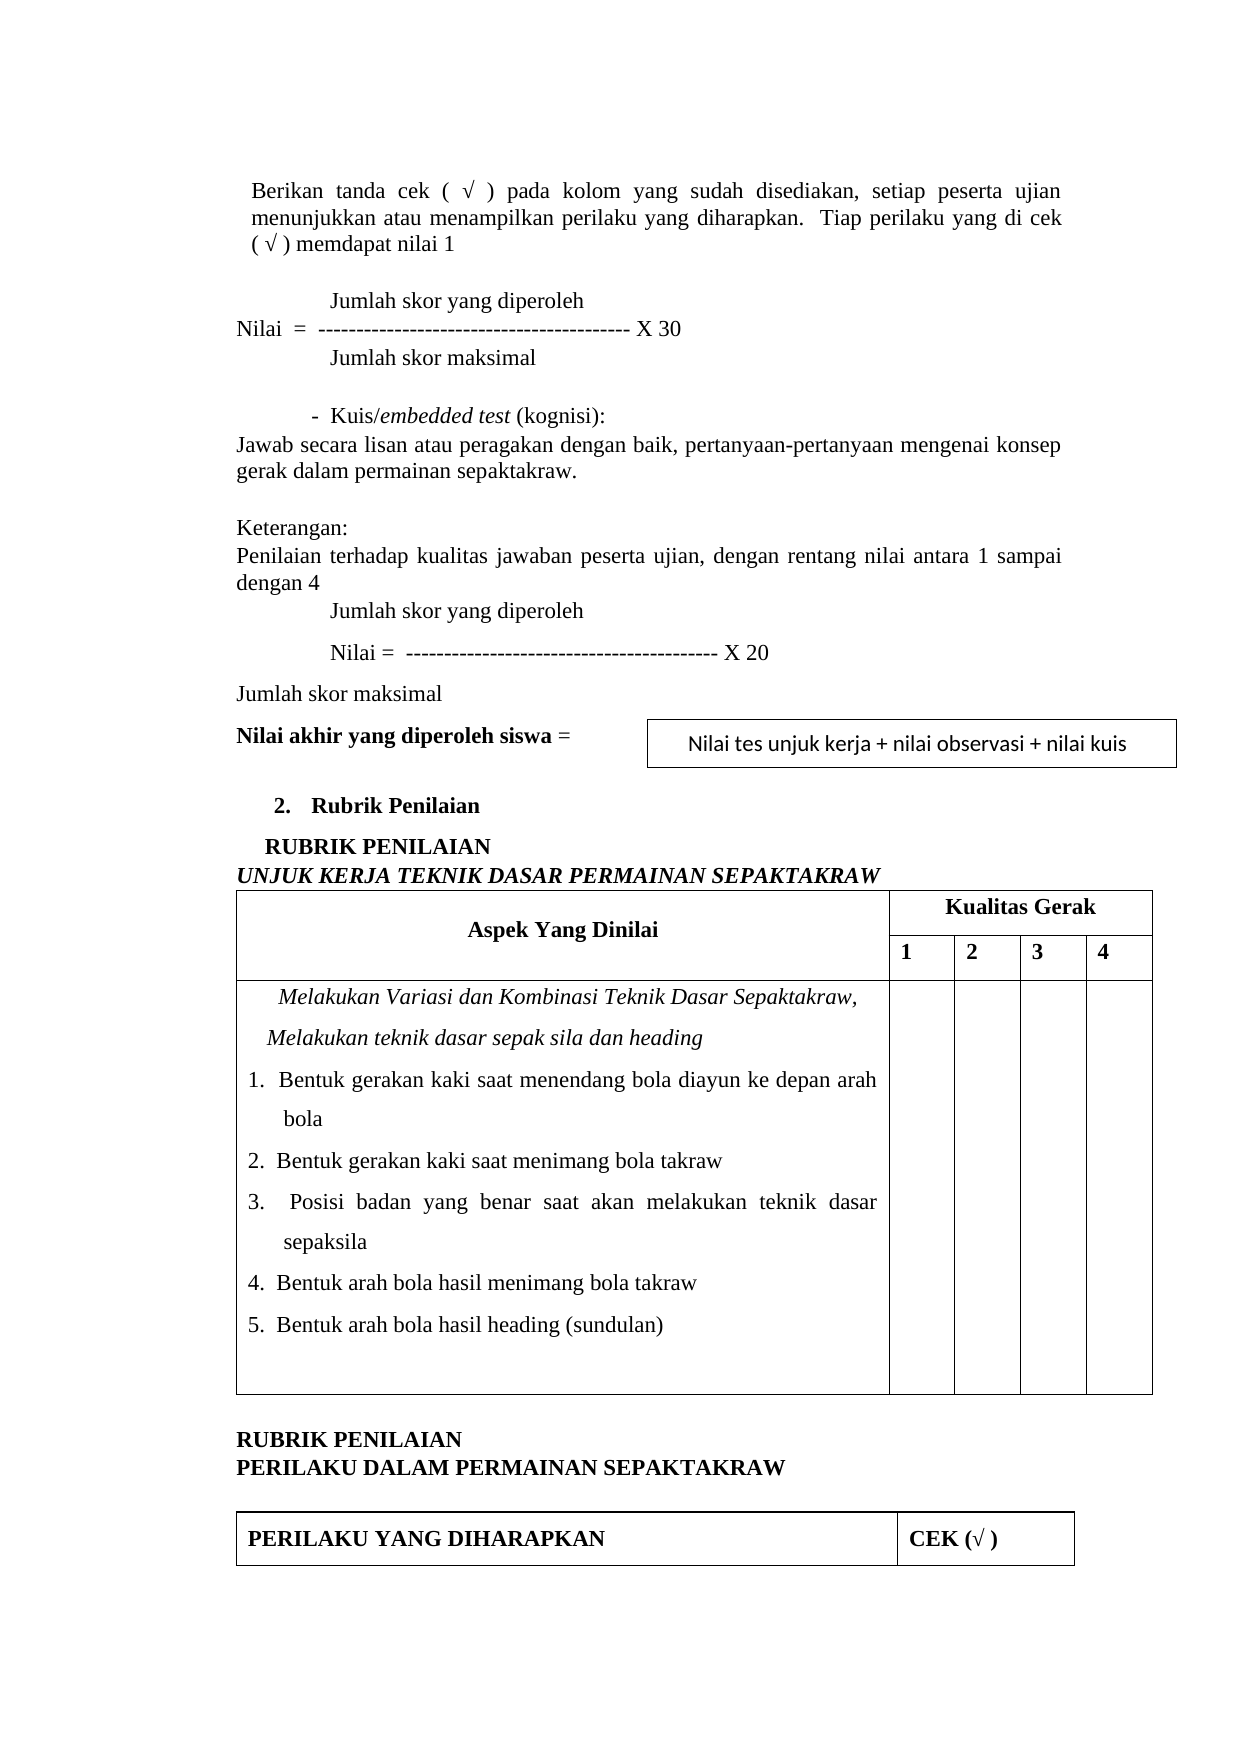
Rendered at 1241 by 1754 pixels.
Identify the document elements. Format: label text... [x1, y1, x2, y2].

text Jumlah skor yang diperoleh [330, 597, 1063, 623]
table_cell 3 [1021, 936, 1086, 979]
table_header CEK (√ ) [898, 1513, 1074, 1565]
table_cell [1087, 981, 1152, 1394]
text Nilai akhir yang diperoleh siswa = [236, 722, 647, 748]
text Jumlah skor maksimal [325, 344, 1063, 370]
text Penilaian terhadap kualitas jawaban peserta ujian, dengan rentang nilai antara 1 sampai dengan 4 [236, 542, 1063, 595]
text Berikan tanda cek ( √ ) pada kolom yang sudah disediakan, setiap peserta ujian menunjukkan atau menampilkan perilaku yang diharapkan. Tiap perilaku yang di cek ( √ ) memdapat nilai 1 [251, 177, 1063, 256]
table_cell 2 [955, 936, 1020, 979]
text Nilai = ----------------------------------------- X 20 [330, 639, 1063, 665]
table_cell [890, 981, 954, 1394]
text - Kuis/embedded test (kognisi): [274, 402, 1063, 428]
table_header PERILAKU YANG DIHARAPKAN [237, 1513, 897, 1565]
text Keterangan: [236, 514, 1063, 540]
table_cell [955, 981, 1020, 1394]
title RUBRIK PENILAIAN [236, 1426, 1063, 1452]
text Nilai = ----------------------------------------- X 30 [236, 315, 1063, 342]
table_cell 4 [1087, 936, 1152, 979]
table_cell Melakukan Variasi dan Kombinasi Teknik Dasar Sepaktakraw, Melakukan teknik dasar sepak sila dan heading 1. Bentuk gerakan kaki saat menendang bola diayun ke depan arah bola 2. Bentuk gerakan kaki saat menimang bola takraw 3. Posisi badan yang benar saat akan melakukan teknik dasar sepaksila 4. Bentuk arah bola hasil menimang bola takraw 5. Bentuk arah bola hasil heading (sundulan) [237, 981, 889, 1394]
text Jumlah skor maksimal [236, 680, 1063, 707]
title RUBRIK PENILAIAN [236, 833, 1063, 860]
table_header Aspek Yang Dinilai [237, 891, 889, 979]
text Jumlah skor yang diperoleh [236, 287, 1063, 313]
table_header Kualitas Gerak [890, 891, 1152, 935]
text 2. Rubrik Penilaian [274, 792, 1063, 818]
table_cell [1021, 981, 1086, 1394]
title PERILAKU DALAM PERMAINAN SEPAKTAKRAW [236, 1454, 1063, 1481]
table_cell 1 [890, 936, 954, 979]
title UNJUK KERJA TEKNIK DASAR PERMAINAN SEPAKTAKRAW [236, 862, 1063, 888]
text Jawab secara lisan atau peragakan dengan baik, pertanyaan-pertanyaan mengenai konsep gerak dalam permainan sepaktakraw. [236, 431, 1063, 483]
